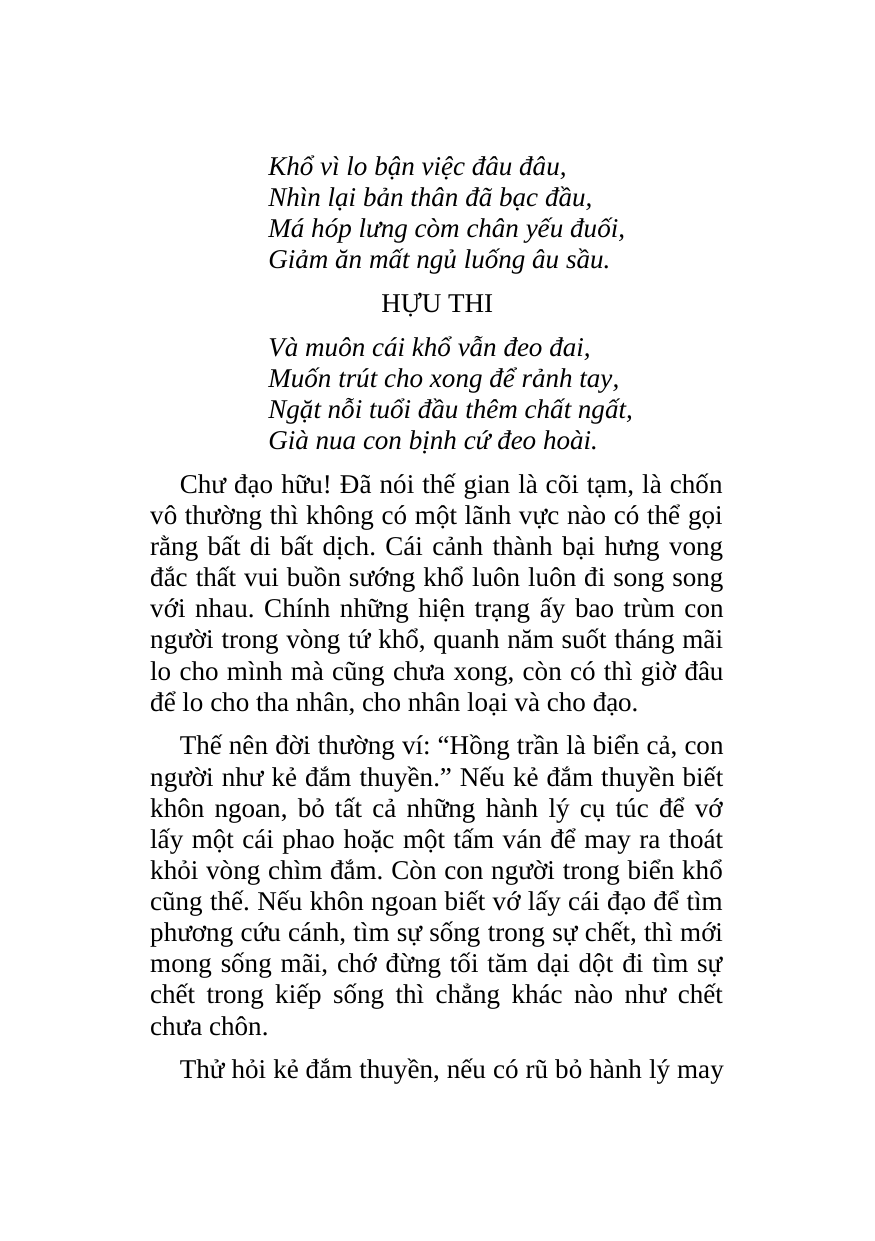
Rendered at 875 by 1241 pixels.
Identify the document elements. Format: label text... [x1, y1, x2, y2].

text Giảm ăn mất ngủ luống âu sầu. [150, 243, 724, 274]
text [150, 1053, 724, 1084]
text Và muôn cái khổ vẫn đeo đai, [150, 331, 724, 362]
text Thế nên đời thường ví: “Hồng trần là biển cả, con người như kẻ đắm thuyền.” Nếu kẻ đắm thuyền biết khôn ngoan, bỏ tất cả những hành lý cụ túc để vớ lấy một cái phao hoặc một tấm ván để may ra thoát khỏi vòng chìm đắm. Còn con người trong biển khổ cũng thế. Nếu khôn ngoan biết vớ lấy cái đạo để tìm phương cứu cánh, tìm sự sống trong sự chết, thì mới mong sống mãi, chớ đừng tối tăm dại dột đi tìm sự chết trong kiếp sống thì chẳng khác nào như chết chưa chôn. [150, 729, 724, 1041]
text Nhìn lại bản thân đã bạc đầu, [150, 181, 724, 212]
text Má hóp lưng còm chân yếu đuối, [150, 212, 724, 243]
text đạo hữu! Đã nói thế gian là cõi tạm, là chốn vô thường thì không có một lãnh vực nào có thể gọi rằng bất di bất dịch. Cái cảnh thành bại hưng vong đắc thất vui buồn sướng khổ luôn luôn đi song song với nhau. Chính những hiện trạng ấy bao trùm con người trong vòng tứ khổ, quanh năm suốt tháng mãi lo cho mình mà cũng chưa xong, còn có thì giờ đâu để lo cho tha nhân, cho nhân loại và cho đạo. [150, 468, 724, 717]
text Ngặt nỗi tuổi đầu thêm chất ngất, [150, 393, 724, 424]
text Khổ vì lo bận việc đâu đâu, [150, 150, 724, 181]
text Già nua con bịnh cứ đeo hoài. [150, 424, 724, 455]
text HỰU THI [150, 287, 724, 318]
text Muốn trút cho xong để rảnh tay, [150, 362, 724, 393]
